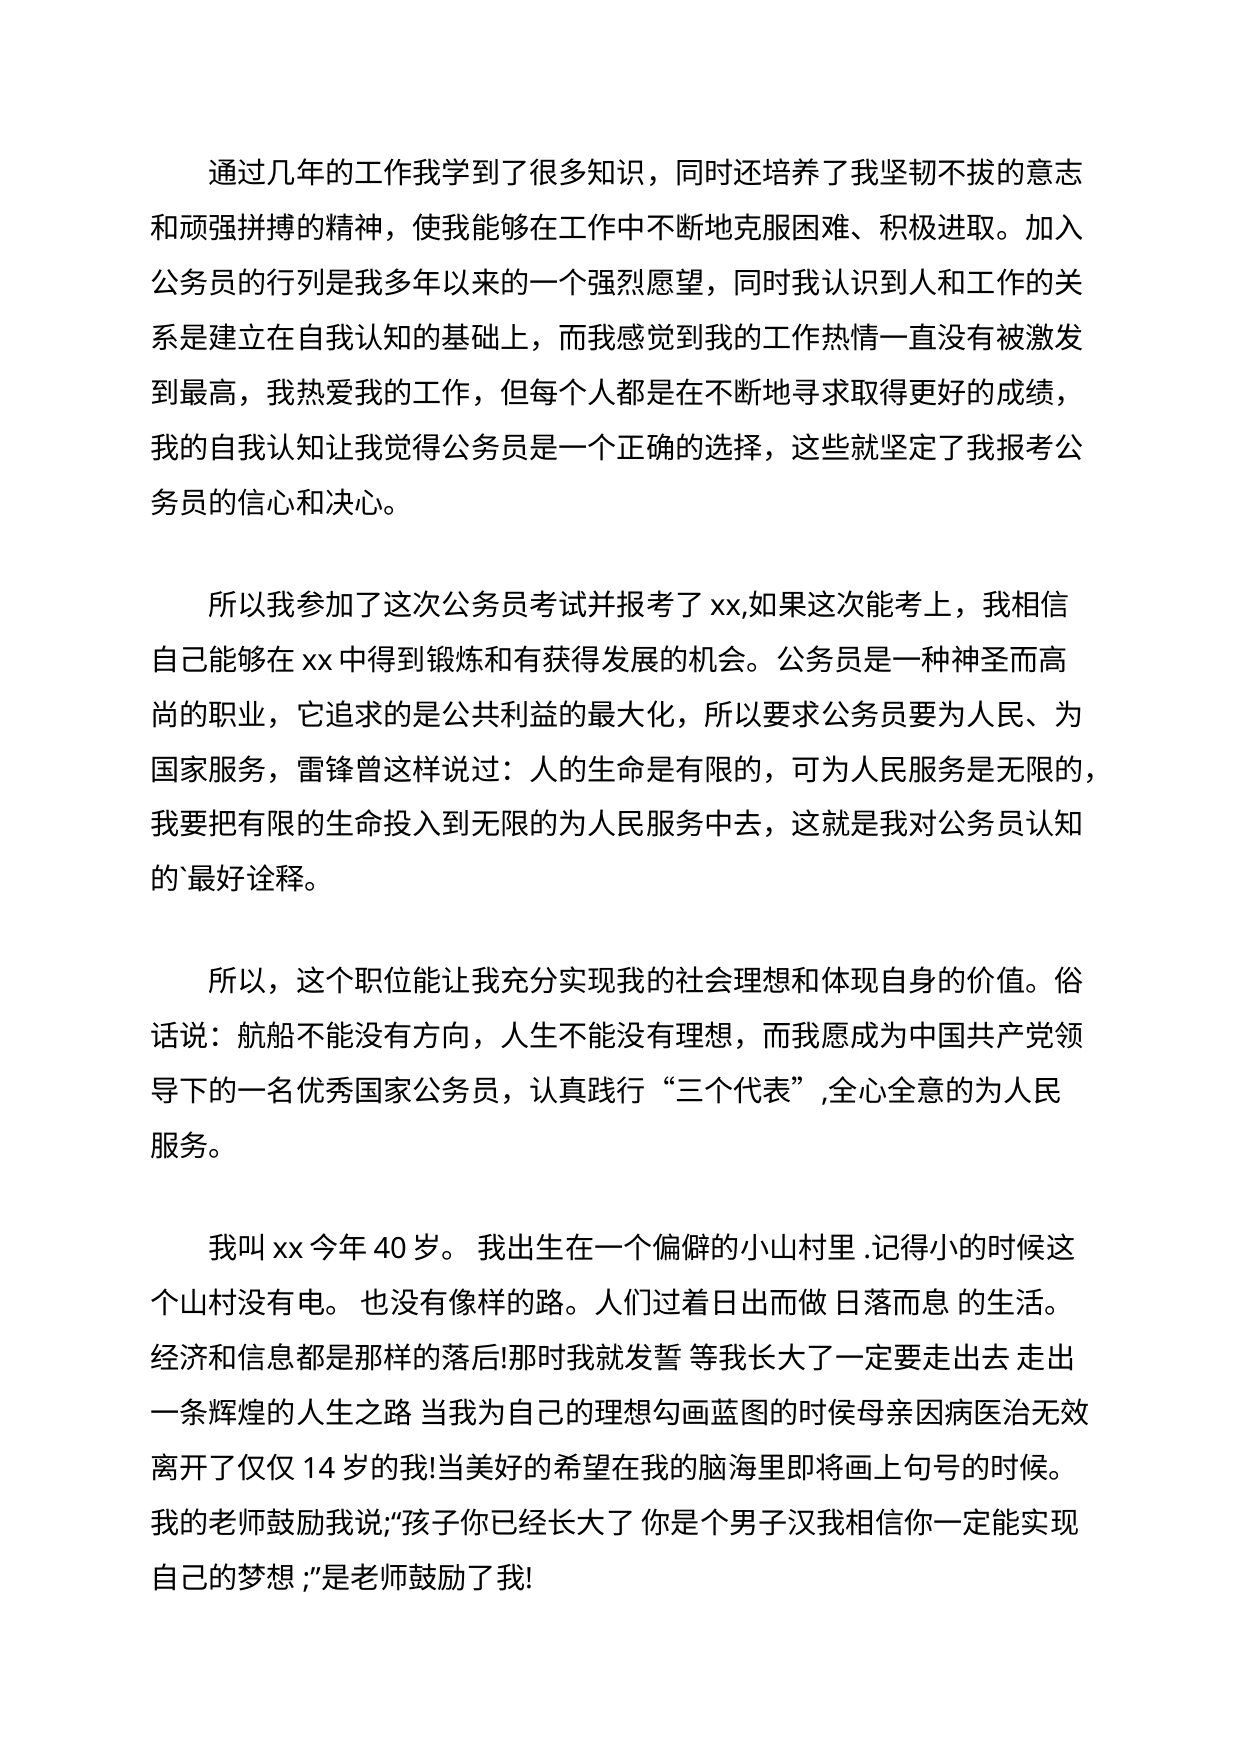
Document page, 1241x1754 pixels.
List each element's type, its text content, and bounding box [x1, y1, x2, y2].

text 所以，这个职位能让我充分实现我的社会理想和体现自身的价值。俗话说：航船不能没有方向，人生不能没有理想，而我愿成为中国共产党领导下的一名优秀国家公务员，认真践行“三个代表”,全心全意的为人民服务。 [150, 958, 1090, 1165]
text 通过几年的工作我学到了很多知识，同时还培养了我坚韧不拔的意志和顽强拼搏的精神，使我能够在工作中不断地克服困难、积极进取。加入公务员的行列是我多年以来的一个强烈愿望，同时我认识到人和工作的关系是建立在自我认知的基础上，而我感觉到我的工作热情一直没有被激发到最高，我热爱我的工作，但每个人都是在不断地寻求取得更好的成绩，我的自我认知让我觉得公务员是一个正确的选择，这些就坚定了我报考公务员的信心和决心。 [150, 150, 1090, 522]
text 所以我参加了这次公务员考试并报考了xx,如果这次能考上，我相信自己能够在xx中得到锻炼和有获得发展的机会。公务员是一种神圣而高尚的职业，它追求的是公共利益的最大化，所以要求公务员要为人民、为国家服务，雷锋曾这样说过：人的生命是有限的，可为人民服务是无限的，我要把有限的生命投入到无限的为人民服务中去，这就是我对公务员认知的`最好诠释。 [150, 581, 1090, 898]
text 我叫xx今年40岁。 我出生在一个偏僻的小山村里 .记得小的时候这个山村没有电。 也没有像样的路。人们过着日出而做 日落而息 的生活。 经济和信息都是那样的落后!那时我就发誓 等我长大了一定要走出去 走出一条辉煌的人生之路 当我为自己的理想勾画蓝图的时侯母亲因病医治无效离开了仅仅14岁的我!当美好的希望在我的脑海里即将画上句号的时候。我的老师鼓励我说;“孩子你已经长大了 你是个男子汉我相信你一定能实现自己的梦想 ;”是老师鼓励了我! [150, 1224, 1090, 1597]
